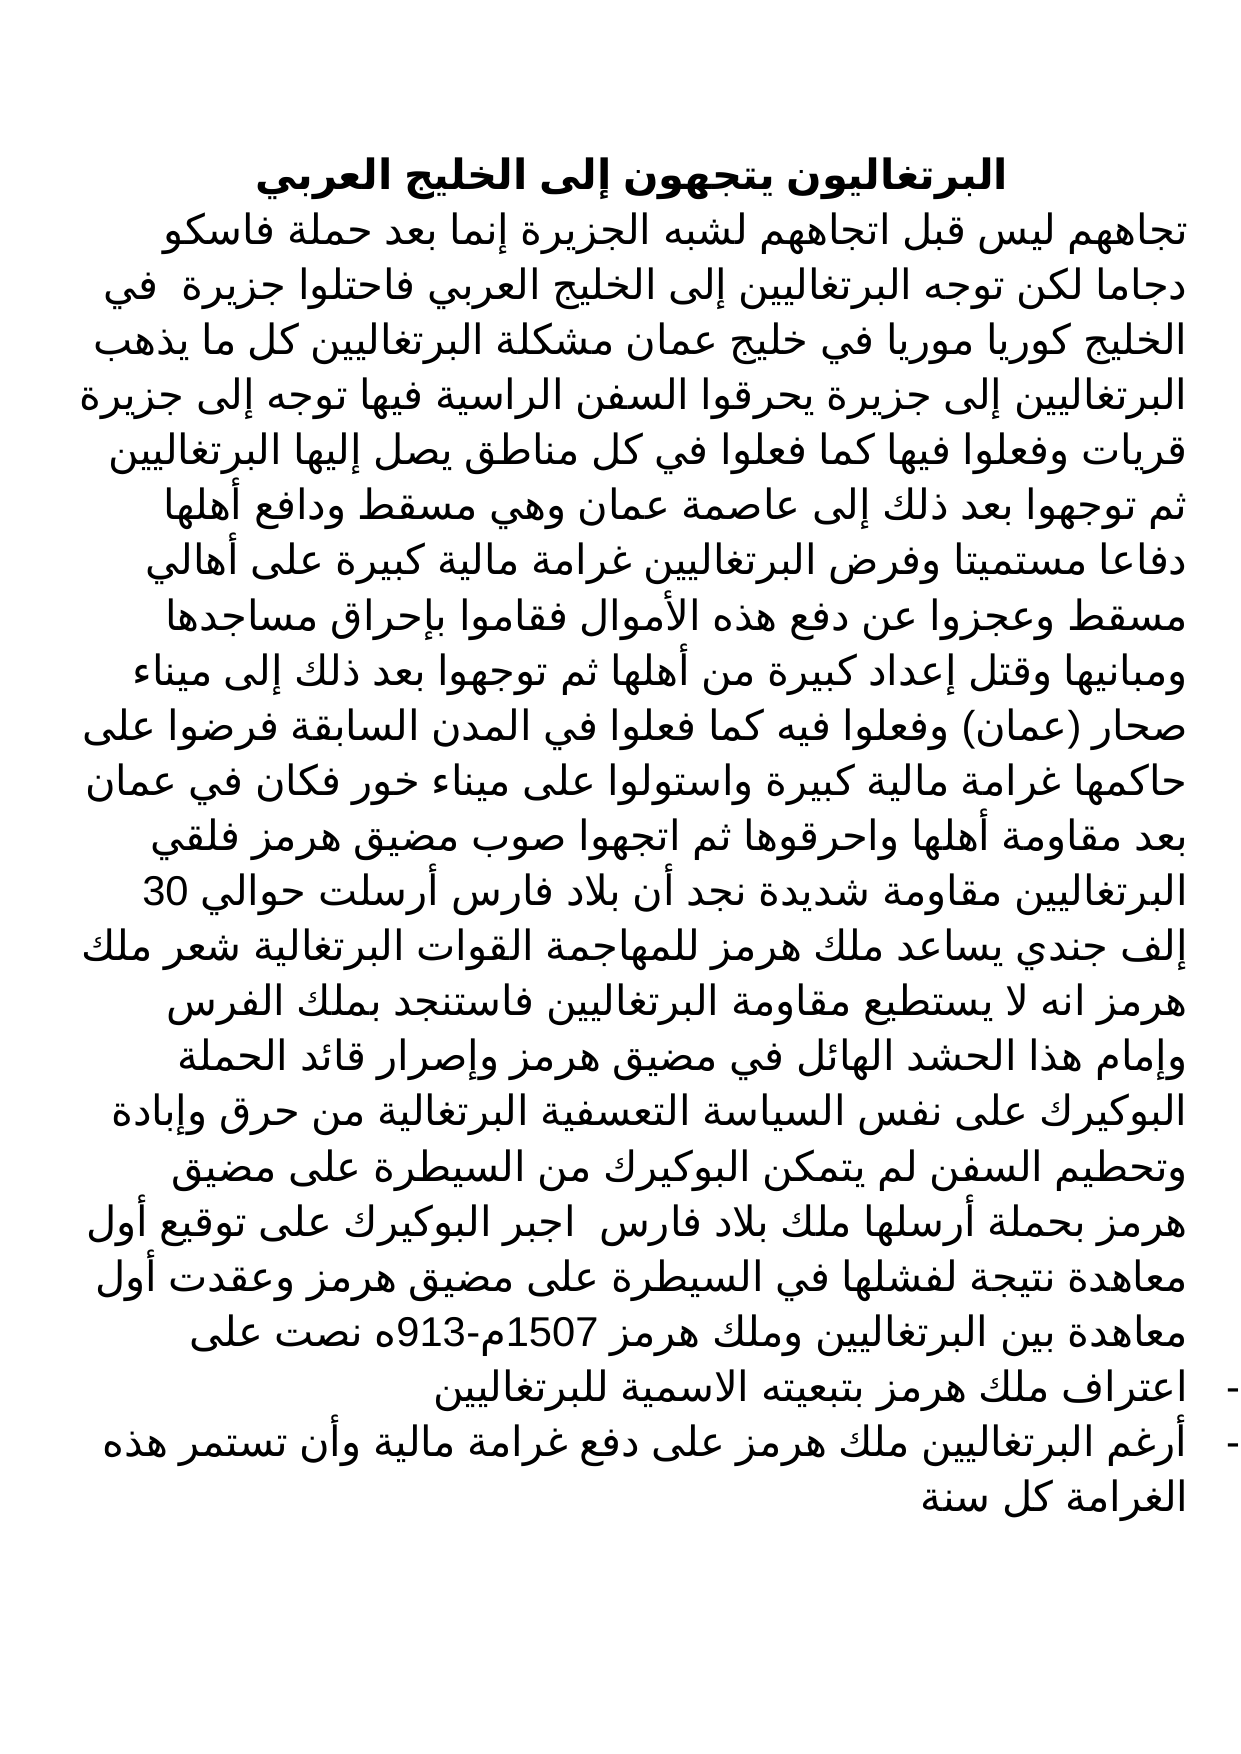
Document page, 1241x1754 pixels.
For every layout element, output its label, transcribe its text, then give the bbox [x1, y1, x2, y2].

text تجاههم ليس قبل اتجاههم لشبه الجزيرة إنما بعد حملة فاسكو دجاما لكن توجه البرتغاليين إلى الخليج العربي فاحتلوا جزيرة في الخليج كوريا موريا في خليج عمان مشكلة البرتغاليين كل ما يذهب البرتغاليين إلى جزيرة يحرقوا السفن الراسية فيها توجه إلى جزيرة قريات وفعلوا فيها كما فعلوا في كل مناطق يصل إليها البرتغاليين ثم توجهوا بعد ذلك إلى عاصمة عمان وهي مسقط ودافع أهلها دفاعا مستميتا وفرض البرتغاليين غرامة مالية كبيرة على أهالي مسقط وعجزوا عن دفع هذه الأموال فقاموا بإحراق مساجدها ومبانيها وقتل إعداد كبيرة من أهلها ثم توجهوا بعد ذلك إلى ميناء صحار (عمان) وفعلوا فيه كما فعلوا في المدن السابقة فرضوا على حاكمها غرامة مالية كبيرة واستولوا على ميناء خور فكان في عمان بعد مقاومة أهلها واحرقوها ثم اتجهوا صوب مضيق هرمز فلقي البرتغاليين مقاومة شديدة نجد أن بلاد فارس أرسلت حوالي 30 إلف جندي يساعد ملك هرمز للمهاجمة القوات البرتغالية شعر ملك هرمز انه لا يستطيع مقاومة البرتغاليين فاستنجد بملك الفرس وإمام هذا الحشد الهائل في مضيق هرمز وإصرار قائد الحملة البوكيرك على نفس السياسة التعسفية البرتغالية من حرق وإبادة وتحطيم السفن لم يتمكن البوكيرك من السيطرة على مضيق هرمز بحملة أرسلها ملك بلاد فارس اجبر البوكيرك على توقيع أول معاهدة نتيجة لفشلها في السيطرة على مضيق هرمز وعقدت أول معاهدة بين البرتغاليين وملك هرمز 1507م-913ه نصت على [75, 205, 1188, 1355]
list اعتراف ملك هرمز بتبعيته الاسمية للبرتغاليين [75, 1362, 1226, 1410]
text البرتغاليون يتجهون إلى الخليج العربي [75, 150, 1188, 198]
list أرغم البرتغاليين ملك هرمز على دفع غرامة مالية وأن تستمر هذه الغرامة كل سنة [75, 1417, 1226, 1520]
